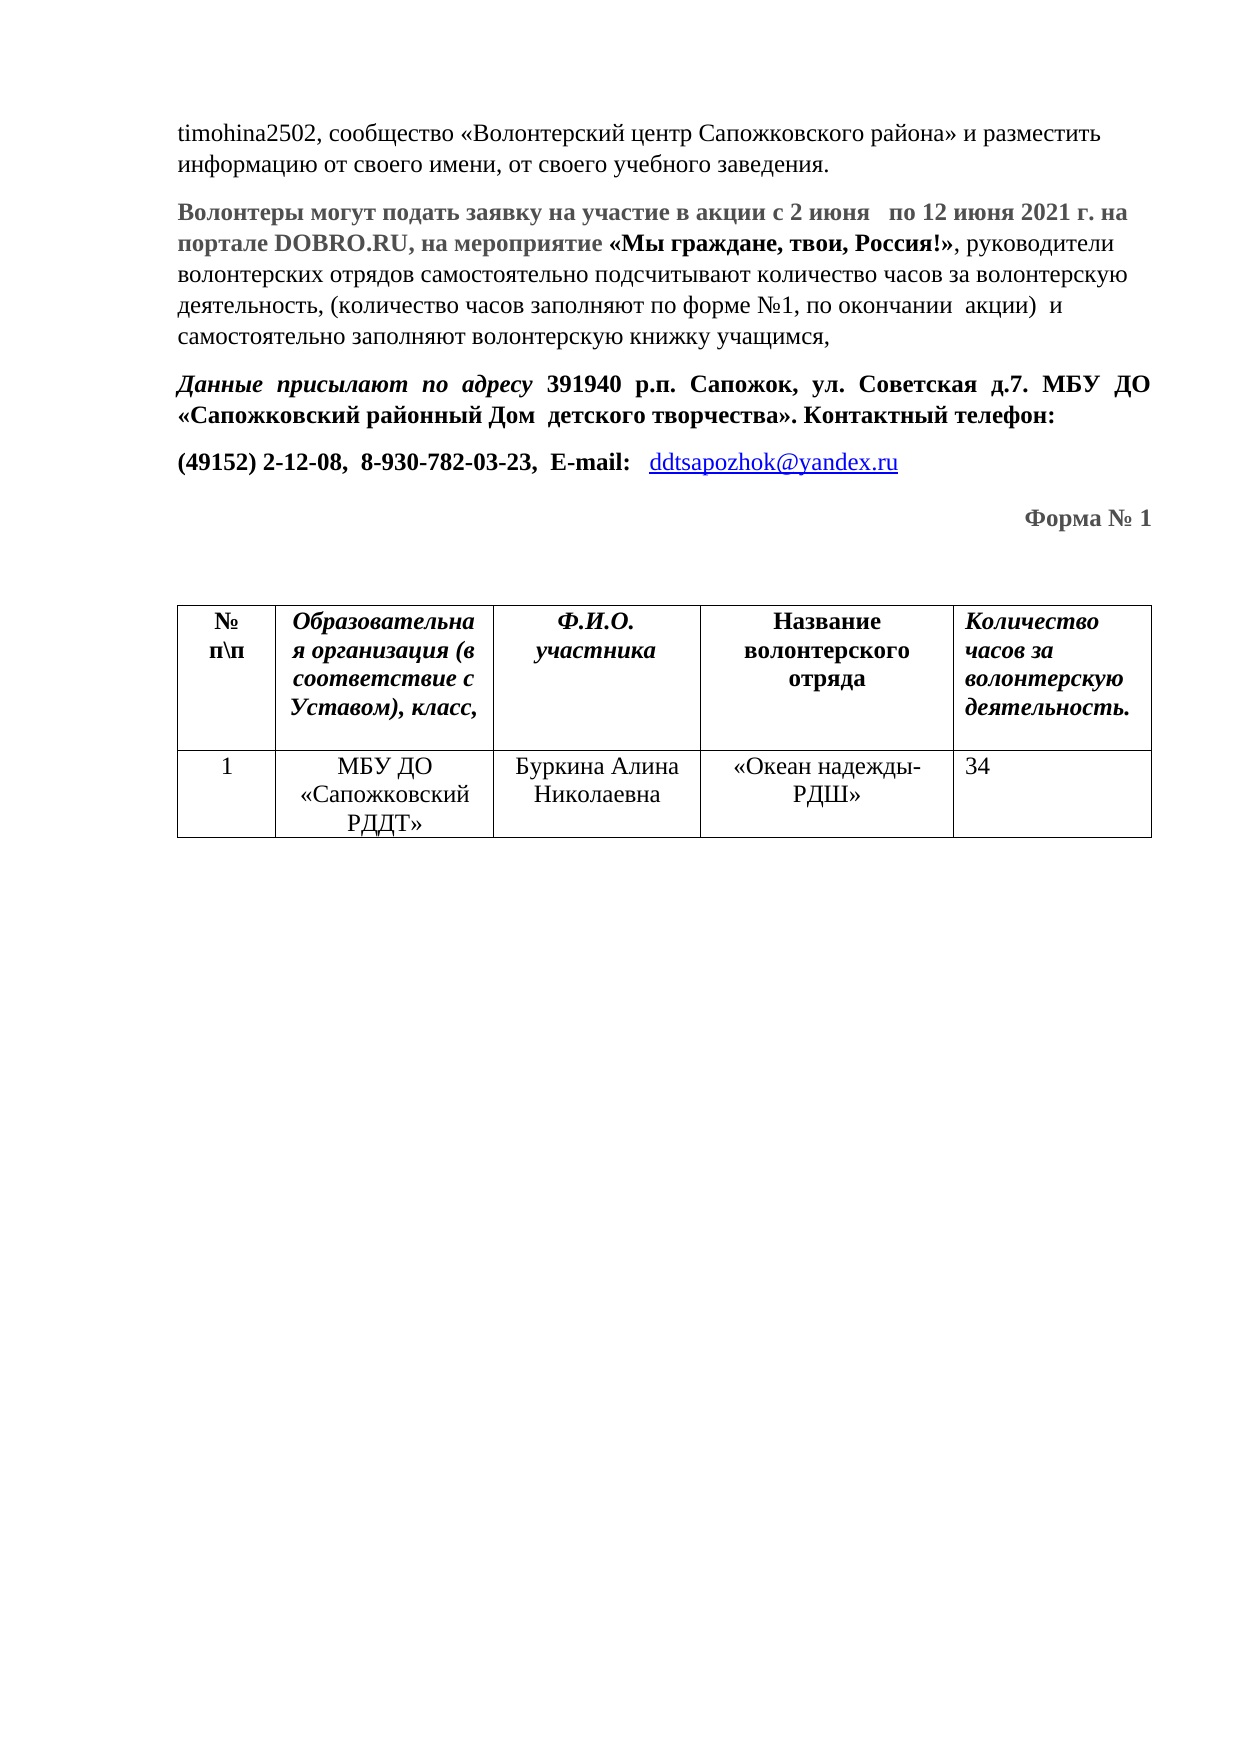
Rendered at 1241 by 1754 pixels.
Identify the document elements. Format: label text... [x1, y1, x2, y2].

text Данные присылают по адресу 391940 р.п. Сапожок, ул. Советская д.7. МБУ ДО «Сапожковский районный Дом детского творчества». Контактный телефон: [177, 369, 1152, 428]
table_cell 1 [178, 751, 275, 837]
subtitle Форма № 1 [177, 503, 1152, 532]
table_cell 34 [954, 751, 1151, 837]
table_header Образовательная организация (в соответствие с Уставом), класс, [276, 606, 493, 750]
table_header Ф.И.О. участника [494, 606, 700, 750]
table_header № п\п [178, 606, 275, 750]
table_cell Буркина Алина Николаевна [494, 751, 700, 837]
text (49152) 2-12-08, 8-930-782-03-23, Е-mail: ddtsapozhok@yandex.ru [177, 447, 1152, 476]
text Волонтеры могут подать заявку на участие в акции c 2 июня по 12 июня 2021 г. на портале DOBRO.RU, на мероприятие «Мы граждане, твои, Россия!», руководители волонтерских отрядов самостоятельно подсчитывают количество часов за волонтерскую деятельность, (количество часов заполняют по форме №1, по окончании акции) и самостоятельно заполняют волонтерскую книжку учащимся, [177, 197, 1152, 350]
text timohina2502, сообщество «Волонтерский центр Сапожковского района» и разместить информацию от своего имени, от своего учебного заведения. [177, 118, 1152, 178]
table_header Количество часов за волонтерскую деятельность. [954, 606, 1151, 750]
table_header Название волонтерского отряда [701, 606, 953, 750]
table_cell МБУ ДО «Сапожковский РДДТ» [276, 751, 493, 837]
table_cell «Океан надежды- РДШ» [701, 751, 953, 837]
